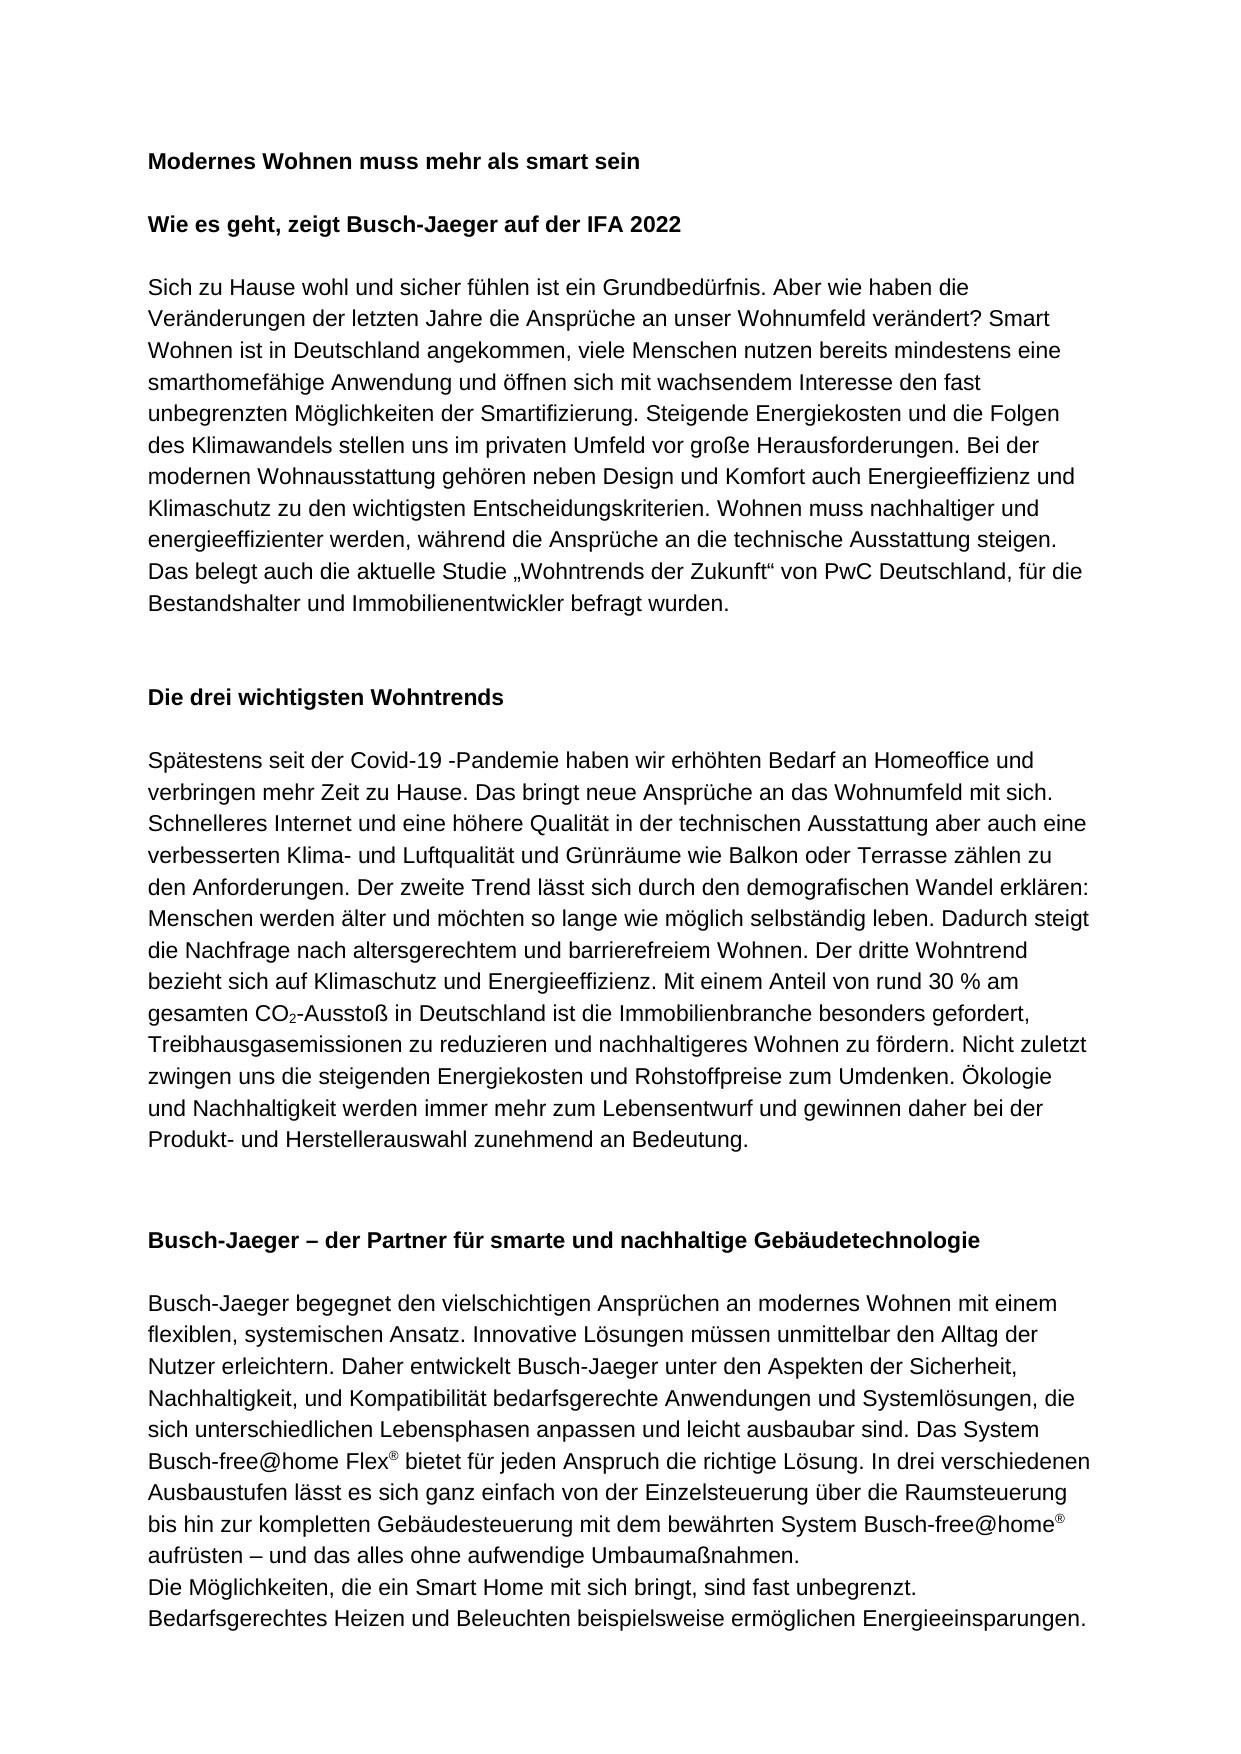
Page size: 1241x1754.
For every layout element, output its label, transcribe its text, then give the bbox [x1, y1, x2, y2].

text Busch-Jaeger begegnet den vielschichtigen Ansprüchen an modernes Wohnen mit einem flexiblen, systemischen Ansatz. Innovative Lösungen müssen unmittelbar den Alltag der Nutzer erleichtern. Daher entwickelt Busch-Jaeger unter den Aspekten der Sicherheit, Nachhaltigkeit, und Kompatibilität bedarfsgerechte Anwendungen und Systemlösungen, die sich unterschiedlichen Lebensphasen anpassen und leicht ausbaubar sind. Das System Busch-free@home Flex® bietet für jeden Anspruch die richtige Lösung. In drei verschiedenen Ausbaustufen lässt es sich ganz einfach von der Einzelsteuerung über die Raumsteuerung bis hin zur kompletten Gebäudesteuerung mit dem bewährten System Busch-free@home® aufrüsten – und das alles ohne aufwendige Umbaumaßnahmen. [148, 1290, 1093, 1569]
text Die drei wichtigsten Wohntrends [148, 684, 1093, 711]
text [148, 1574, 1093, 1632]
text Busch-Jaeger – der Partner für smarte und nachhaltige Gebäudetechnologie [148, 1227, 1093, 1253]
text Modernes Wohnen muss mehr als smart sein [148, 148, 1093, 174]
text Sich zu Hause wohl und sicher fühlen ist ein Grundbedürfnis. Aber wie haben die Veränderungen der letzten Jahre die Ansprüche an unser Wohnumfeld verändert? Smart Wohnen ist in Deutschland angekommen, viele Menschen nutzen bereits mindestens eine smarthomefähige Anwendung und öffnen sich mit wachsendem Interesse den fast unbegrenzten Möglichkeiten der Smartifizierung. Steigende Energiekosten und die Folgen des Klimawandels stellen uns im privaten Umfeld vor große Herausforderungen. Bei der modernen Wohnausstattung gehören neben Design und Komfort auch Energieeffizienz und Klimaschutz zu den wichtigsten Entscheidungskriterien. Wohnen muss nachhaltiger und energieeffizienter werden, während die Ansprüche an die technische Ausstattung steigen. Das belegt auch die aktuelle Studie „Wohntrends der Zukunft“ von PwC Deutschland, für die Bestandshalter und Immobilienentwickler befragt wurden. [148, 274, 1093, 616]
text Wie es geht, zeigt Busch-Jaeger auf der IFA 2022 [148, 211, 1093, 237]
text Spätestens seit der Covid-19 -Pandemie haben wir erhöhten Bedarf an Homeoffice und verbringen mehr Zeit zu Hause. Das bringt neue Ansprüche an das Wohnumfeld mit sich. Schnelleres Internet und eine höhere Qualität in der technischen Ausstattung aber auch eine verbesserten Klima- und Luftqualität und Grünräume wie Balkon oder Terrasse zählen zu den Anforderungen. Der zweite Trend lässt sich durch den demografischen Wandel erklären: Menschen werden älter und möchten so lange wie möglich selbständig leben. Dadurch steigt die Nachfrage nach altersgerechtem und barrierefreiem Wohnen. Der dritte Wohntrend bezieht sich auf Klimaschutz und Energieeffizienz. Mit einem Anteil von rund 30 % am gesamten CO2-Ausstoß in Deutschland ist die Immobilienbranche besonders gefordert, Treibhausgasemissionen zu reduzieren und nachhaltigeres Wohnen zu fördern. Nicht zuletzt zwingen uns die steigenden Energiekosten und Rohstoffpreise zum Umdenken. Ökologie und Nachhaltigkeit werden immer mehr zum Lebensentwurf und gewinnen daher bei der Produkt- und Herstellerauswahl zunehmend an Bedeutung. [148, 747, 1093, 1152]
